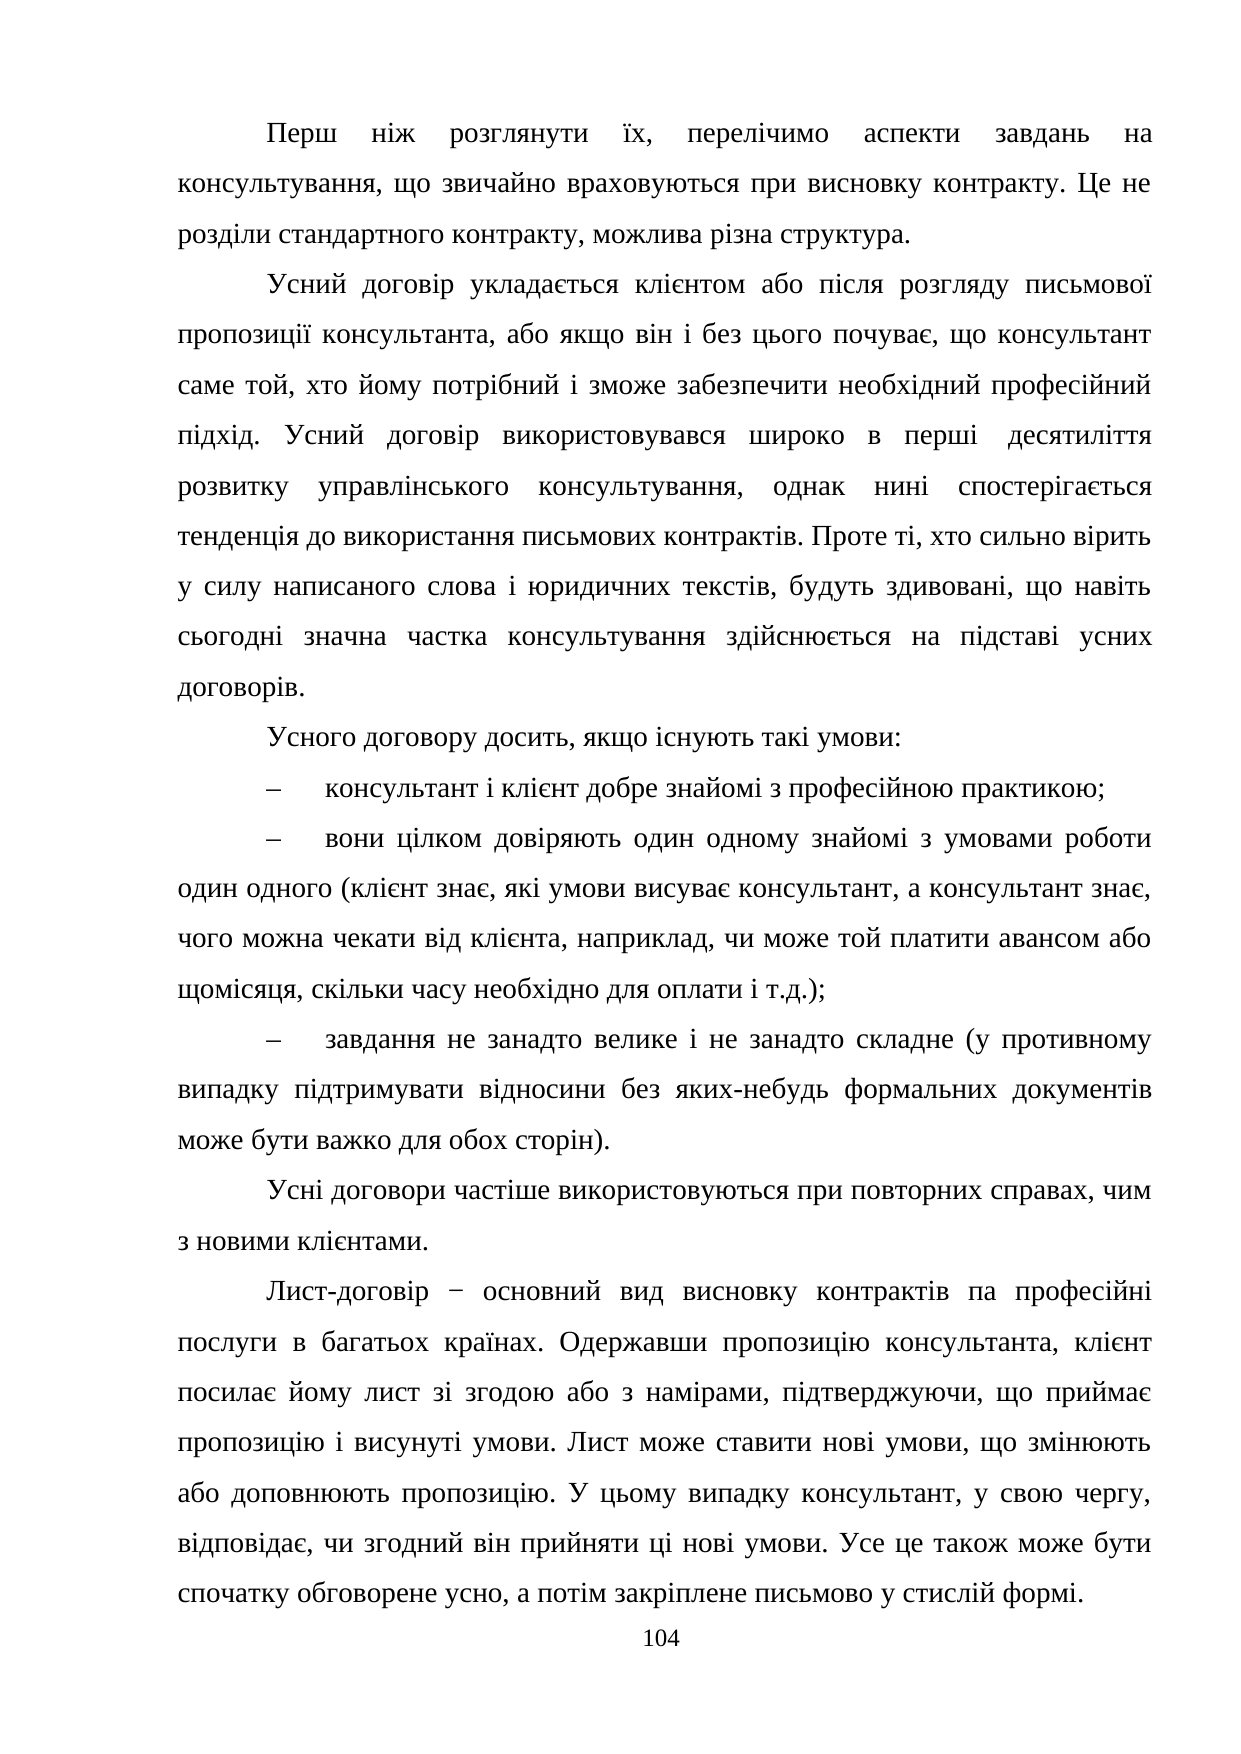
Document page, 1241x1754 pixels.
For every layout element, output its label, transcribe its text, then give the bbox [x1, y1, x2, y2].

list завдання не занадто велике і не занадто складне (у противному випадку підтримувати відносини без яких-небудь формальних документів може бути важко для обох сторін). [177, 1021, 1152, 1155]
text Лист-договір − основний вид висновку контрактів па професійні послуги в багатьох країнах. Одержавши пропозицію консультанта, клієнт посилає йому лист зі згодою або з намірами, підтверджуючи, що приймає пропозицію і висунуті умови. Лист може ставити нові умови, що змінюють або доповнюють пропозицію. У цьому випадку консультант, у свою чергу, відповідає, чи згодний він прийняти ці нові умови. Усе це також може бути спочатку обговорене усно, а потім закріплене письмово у стислій формі. [177, 1273, 1152, 1609]
text Перш ніж розглянути їх, перелічимо аспекти завдань на консультування, що звичайно враховуються при висновку контракту. Це не розділи стандартного контракту, можлива різна структура. [177, 115, 1152, 249]
list вони цілком довіряють один одному знайомі з умовами роботи один одного (клієнт знає, які умови висуває консультант, а консультант знає, чого можна чекати від клієнта, наприклад, чи може той платити авансом або щомісяця, скільки часу необхідно для оплати і т.д.); [177, 820, 1152, 1004]
list консультант і клієнт добре знайомі з професійною практикою; [266, 770, 1176, 803]
text Усний договір укладається клієнтом або після розгляду письмової пропозиції консультанта, або якщо він і без цього почуває, що консультант саме той, хто йому потрібний і зможе забезпечити необхідний професійний підхід. Усний договір використовувався широко в перші десятиліття розвитку управлінського консультування, однак нині спостерігається тенденція до використання письмових контрактів. Проте ті, хто сильно вірить у силу написаного слова і юридичних текстів, будуть здивовані, що навіть сьогодні значна частка консультування здійснюється на підставі усних договорів. [177, 266, 1152, 702]
text Усного договору досить, якщо існують такі умови: [266, 719, 1176, 753]
text Усні договори частіше використовуються при повторних справах, чим з новими клієнтами. [177, 1172, 1152, 1256]
